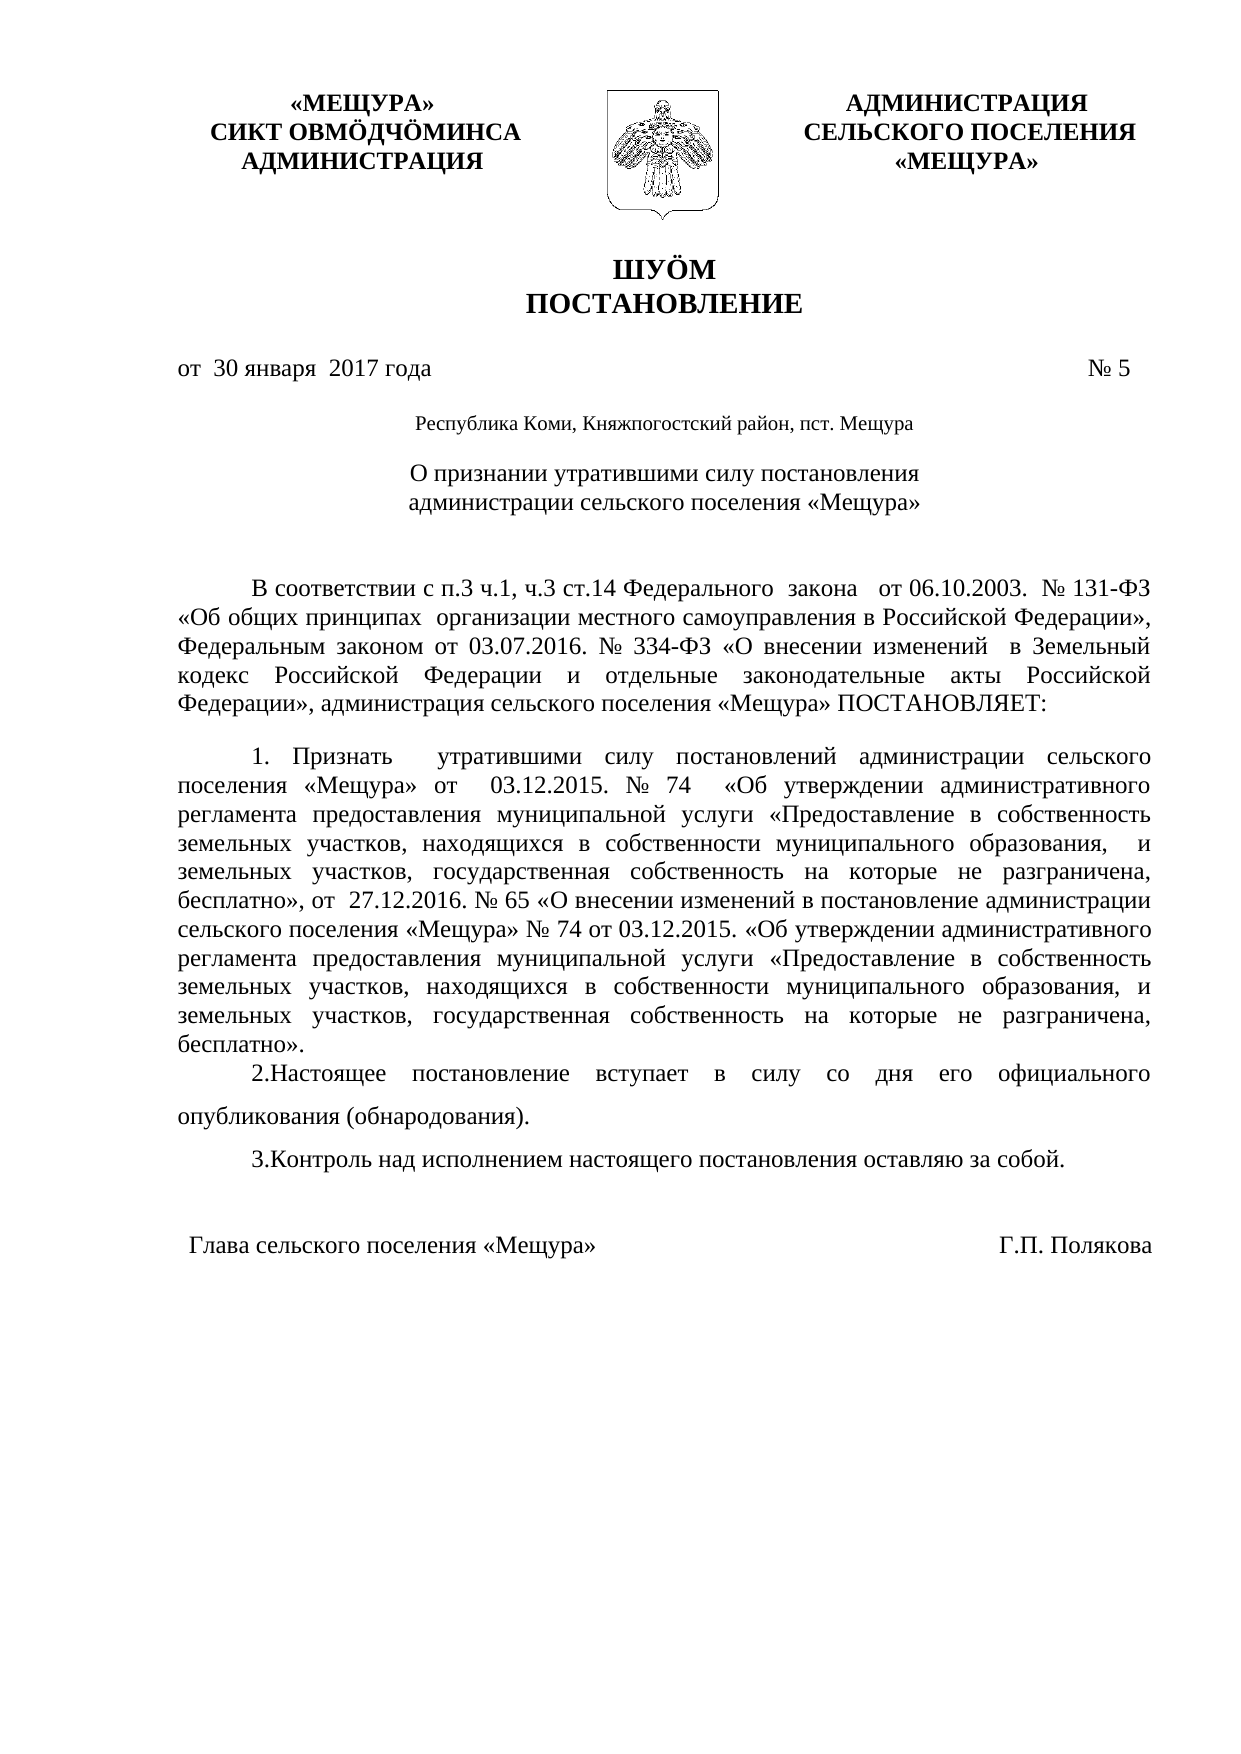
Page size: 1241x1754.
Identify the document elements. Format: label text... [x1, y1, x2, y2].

text 1. Признать утратившими силу постановлений администрации сельского поселения «Мещура» от 03.12.2015. № 74 «Об утверждении административного регламента предоставления муниципальной услуги «Предоставление в собственность земельных участков, находящихся в собственности муниципального образования, и земельных участков, государственная собственность на которые не разграничена, бесплатно», от 27.12.2016. № 65 «О внесении изменений в постановление администрации сельского поселения «Мещура» № 74 от 03.12.2015. «Об утверждении административного регламента предоставления муниципальной услуги «Предоставление в собственность земельных участков, находящихся в собственности муниципального образования, и земельных участков, государственная собственность на которые не разграничена, бесплатно». [177, 741, 1152, 1058]
text 3.Контроль над исполнением настоящего постановления оставляю за собой. [177, 1144, 1152, 1173]
table_header Г.П. Полякова [751, 1230, 1163, 1295]
table_header Глава сельского поселения «Мещура» [177, 1230, 751, 1295]
text Республика Коми, Княжпогостский район, пст. Мещура [177, 410, 1152, 434]
text ШУÖМ [177, 252, 1152, 286]
text 2.Настоящее постановление вступает в силу со дня его официального опубликования (обнародования). [177, 1058, 1152, 1129]
table_header О признании утратившими силу постановления администрации сельского поселения «Мещура» [309, 459, 1020, 516]
text от 30 января 2017 года № 5 [177, 353, 1152, 382]
picture [601, 90, 724, 222]
text В соответствии с п.3 ч.1, ч.3 ст.14 Федерального закона от 06.10.2003. № 131-ФЗ «Об общих принципах организации местного самоуправления в Российской Федерации», Федеральным законом от 03.07.2016. № 334-ФЗ «О внесении изменений в Земельный кодекс Российской Федерации и отдельные законодательные акты Российской Федерации», администрация сельского поселения «Мещура» ПОСТАНОВЛЯЕТ: [177, 573, 1152, 717]
text ПОСТАНОВЛЕНИЕ [177, 286, 1152, 319]
